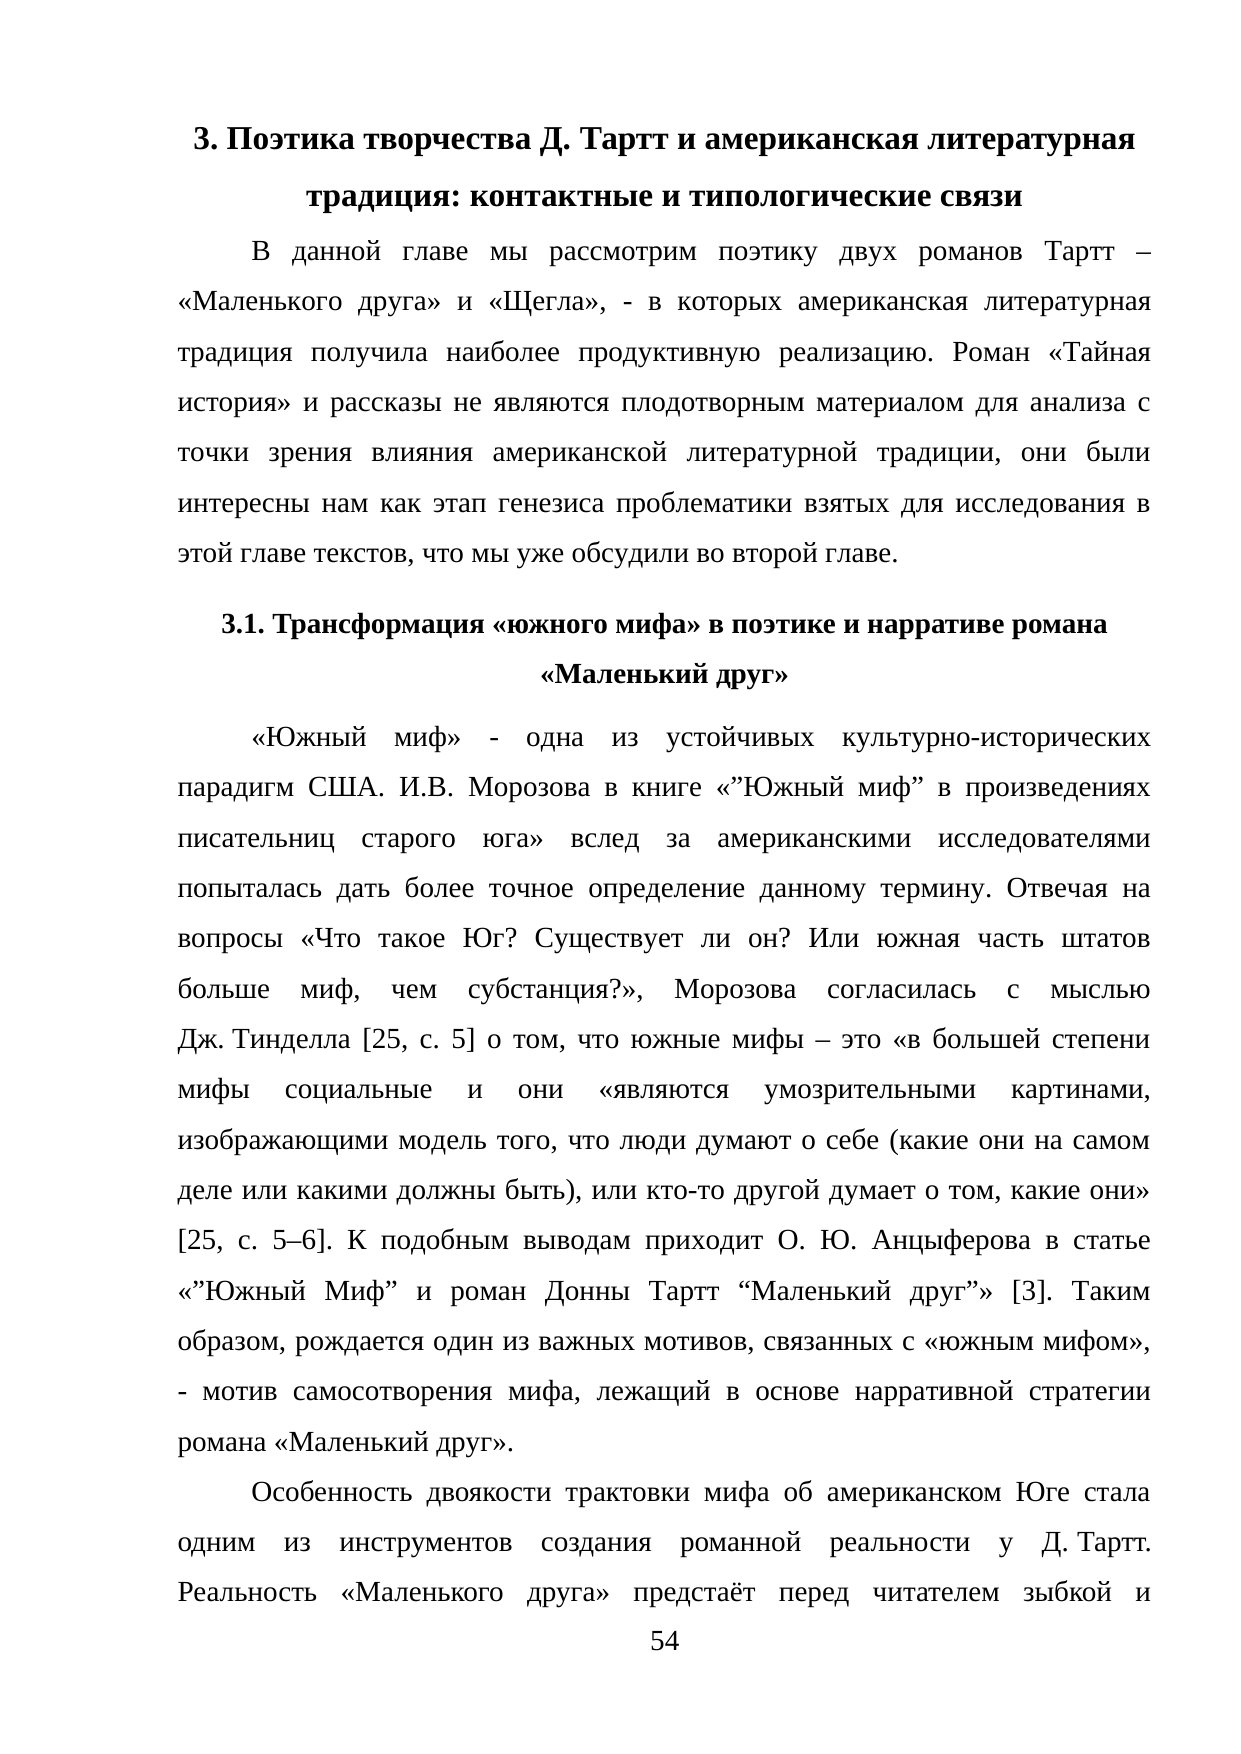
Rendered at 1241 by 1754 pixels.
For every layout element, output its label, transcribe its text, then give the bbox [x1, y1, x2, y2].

text «Южный миф» - одна из устойчивых культурно-исторических парадигм США. И.В. Морозова в книге «”Южный миф” в произведениях писательниц старого юга» вслед за американскими исследователями попыталась дать более точное определение данному термину. Отвечая на вопросы «Что такое Юг? Существует ли он? Или южная часть штатов больше миф, чем субстанция?», Морозова согласилась с мыслью Дж. Тинделла [25, с. 5] о том, что южные мифы – это «в большей степени мифы социальные и они «являются умозрительными картинами, изображающими модель того, что люди думают о себе (какие они на самом деле или какими должны быть), или кто-то другой думает о том, какие они» [25, с. 5–6]. К подобным выводам приходит О. Ю. Анцыферова в статье «”Южный Миф” и роман Донны Тартт “Маленький друг”» [3]. Таким образом, рождается один из важных мотивов, связанных с «южным мифом», - мотив самосотворения мифа, лежащий в основе нарративной стратегии романа «Маленький друг». [177, 719, 1152, 1457]
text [177, 1474, 1152, 1608]
text 3. Поэтика творчества Д. Тартт и американская литературная традиция: контактные и типологические связи [177, 118, 1152, 214]
text В данной главе мы рассмотрим поэтику двух романов Тартт – «Маленького друга» и «Щегла», - в которых американская литературная традиция получила наиболее продуктивную реализацию. Роман «Тайная история» и рассказы не являются плодотворным материалом для анализа с точки зрения влияния американской литературной традиции, они были интересны нам как этап генезиса проблематики взятых для исследования в этой главе текстов, что мы уже обсудили во второй главе. [177, 233, 1152, 568]
text 3.1. Трансформация «южного мифа» в поэтике и нарративе романа «Маленький друг» [177, 606, 1152, 690]
